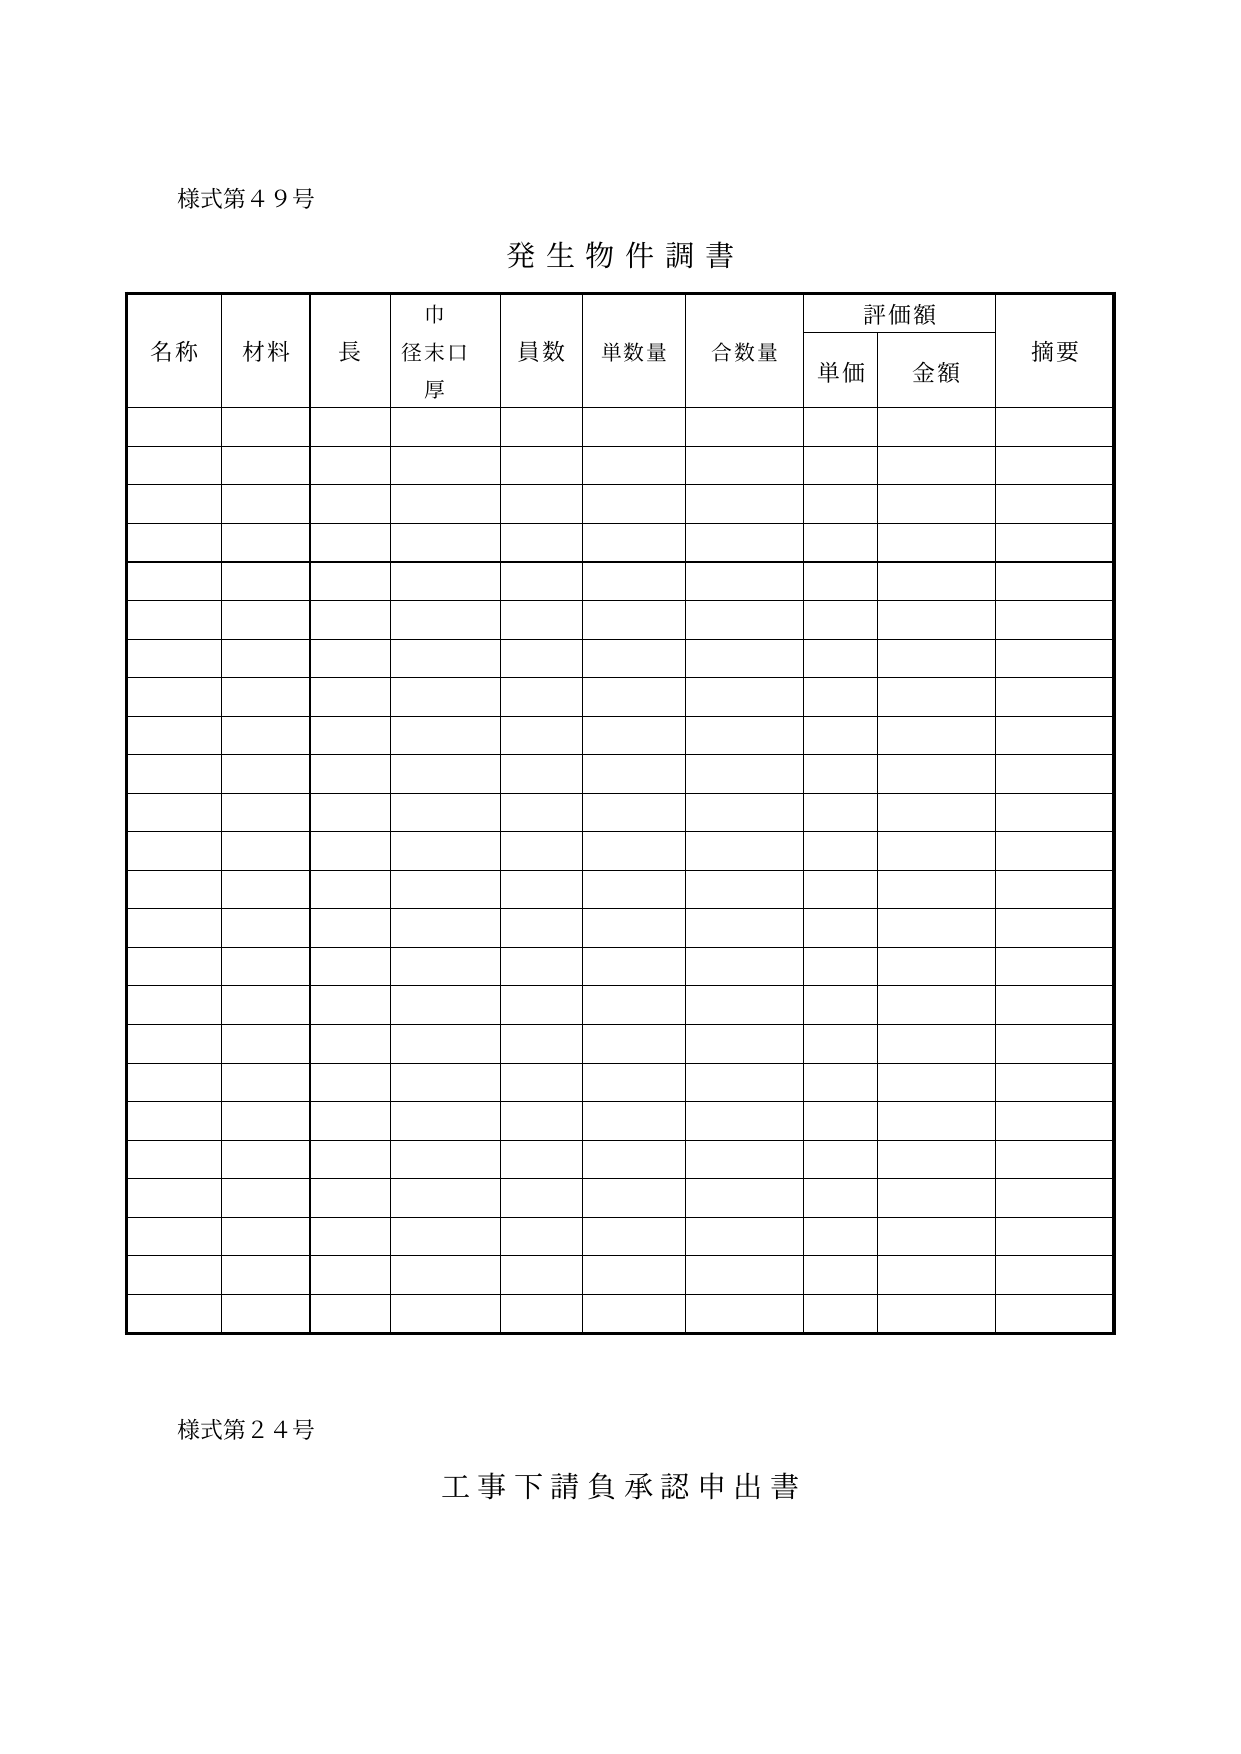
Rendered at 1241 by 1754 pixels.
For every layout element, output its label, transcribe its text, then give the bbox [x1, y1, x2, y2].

table_cell [804, 640, 877, 677]
table_cell [501, 1025, 582, 1062]
table_cell [996, 447, 1112, 484]
table_cell [583, 447, 685, 484]
table_cell [501, 1102, 582, 1139]
table_cell [311, 1256, 390, 1294]
table_cell [878, 447, 995, 484]
table_cell [804, 485, 877, 523]
table_cell [686, 909, 803, 947]
table_cell [391, 794, 500, 831]
table_cell [222, 794, 309, 831]
table_cell [128, 1218, 221, 1255]
table_cell [501, 717, 582, 754]
table_cell [311, 601, 390, 638]
table_cell [128, 1179, 221, 1217]
table_cell [804, 832, 877, 870]
table_cell [128, 1064, 221, 1101]
table_cell [996, 717, 1112, 754]
table_cell [686, 640, 803, 677]
table_cell [501, 640, 582, 677]
table_cell [804, 447, 877, 484]
table_cell [128, 1025, 221, 1062]
table_cell [686, 832, 803, 870]
table_cell [686, 1218, 803, 1255]
table_cell [686, 986, 803, 1024]
table_cell [996, 563, 1112, 600]
table_cell [311, 1218, 390, 1255]
table_cell [501, 1218, 582, 1255]
table_cell [878, 524, 995, 561]
table_cell [501, 563, 582, 600]
table_cell [391, 601, 500, 638]
table_cell [804, 948, 877, 985]
table_cell [501, 909, 582, 947]
table_cell [686, 717, 803, 754]
table_cell [686, 1256, 803, 1294]
table_cell [583, 909, 685, 947]
text 発 生 物 件 調 書 [177, 217, 1063, 292]
table_cell [686, 1025, 803, 1062]
table_cell [311, 948, 390, 985]
table_cell [686, 1064, 803, 1101]
table_cell [804, 678, 877, 716]
table_cell [391, 1295, 500, 1332]
table_cell [583, 640, 685, 677]
table_cell [583, 1179, 685, 1217]
table_cell [311, 1064, 390, 1101]
table_cell [686, 948, 803, 985]
table_cell [391, 485, 500, 523]
table_cell [583, 794, 685, 831]
table_cell [501, 485, 582, 523]
table_cell [583, 485, 685, 523]
table_cell [686, 601, 803, 638]
table_cell [128, 832, 221, 870]
table_cell [804, 986, 877, 1024]
table_cell [996, 601, 1112, 638]
table_cell [878, 408, 995, 446]
table_cell [878, 871, 995, 908]
table_cell [583, 832, 685, 870]
table_cell [222, 1179, 309, 1217]
table_cell [583, 1295, 685, 1332]
table_header 巾 径末口 厚 [391, 295, 500, 407]
table_cell [391, 524, 500, 561]
table_cell [128, 601, 221, 638]
table_cell [391, 986, 500, 1024]
table_cell [391, 1141, 500, 1178]
table_cell [501, 1064, 582, 1101]
table_cell [996, 1256, 1112, 1294]
table_cell [996, 640, 1112, 677]
table_cell [222, 1218, 309, 1255]
table_cell [222, 640, 309, 677]
table_cell [501, 986, 582, 1024]
table_cell 単価 [804, 333, 877, 407]
table_cell [878, 1218, 995, 1255]
table_cell [391, 678, 500, 716]
table_cell [583, 524, 685, 561]
table_cell [686, 755, 803, 793]
table_cell [501, 408, 582, 446]
text 様式第２４号 [177, 1410, 1063, 1448]
table_cell [311, 447, 390, 484]
table_cell [128, 794, 221, 831]
table_cell [996, 755, 1112, 793]
table_cell [311, 755, 390, 793]
table_cell [128, 909, 221, 947]
table_cell [996, 794, 1112, 831]
table_cell [996, 1064, 1112, 1101]
table_cell [501, 1179, 582, 1217]
table_cell [311, 640, 390, 677]
table_cell [878, 1256, 995, 1294]
table_cell [391, 948, 500, 985]
table_cell [311, 1102, 390, 1139]
table_cell [996, 948, 1112, 985]
table_cell [878, 678, 995, 716]
table_cell [222, 447, 309, 484]
table_cell [311, 986, 390, 1024]
table_cell [878, 640, 995, 677]
table_cell [222, 1102, 309, 1139]
table_cell [128, 640, 221, 677]
table_cell [311, 1179, 390, 1217]
table_cell [391, 1064, 500, 1101]
table_cell [391, 871, 500, 908]
table_cell [311, 832, 390, 870]
table_cell [501, 1141, 582, 1178]
table_cell [391, 1218, 500, 1255]
table_cell [391, 640, 500, 677]
table_cell [583, 563, 685, 600]
table_cell [996, 871, 1112, 908]
table_cell [222, 563, 309, 600]
table_cell [996, 1025, 1112, 1062]
table_cell [391, 832, 500, 870]
table_cell [686, 408, 803, 446]
table_cell [686, 678, 803, 716]
table_cell [804, 1218, 877, 1255]
table_cell [222, 755, 309, 793]
table_cell [222, 1064, 309, 1101]
table_cell [128, 871, 221, 908]
table_cell [804, 601, 877, 638]
table_cell [128, 447, 221, 484]
table_cell [222, 871, 309, 908]
table_cell [583, 408, 685, 446]
table_cell [996, 1218, 1112, 1255]
table_cell [311, 1141, 390, 1178]
table_cell [996, 1141, 1112, 1178]
table_cell [391, 1256, 500, 1294]
table_cell [501, 948, 582, 985]
table_cell [391, 755, 500, 793]
table_cell [804, 1295, 877, 1332]
table_cell [996, 1295, 1112, 1332]
table_cell [996, 678, 1112, 716]
table_cell [686, 1295, 803, 1332]
table_cell [804, 1025, 877, 1062]
table_cell [686, 1102, 803, 1139]
table_cell [311, 563, 390, 600]
table_cell [391, 717, 500, 754]
table_cell [686, 1141, 803, 1178]
table_cell [878, 755, 995, 793]
table_cell [583, 1256, 685, 1294]
table_cell [878, 832, 995, 870]
table_cell [583, 948, 685, 985]
table_cell [878, 1064, 995, 1101]
table_cell [222, 408, 309, 446]
table_cell [128, 1141, 221, 1178]
table_cell [501, 447, 582, 484]
table_cell [804, 794, 877, 831]
table_cell [501, 832, 582, 870]
table_cell [804, 408, 877, 446]
table_cell [311, 1025, 390, 1062]
table_cell [583, 601, 685, 638]
table_header 評価額 [804, 295, 995, 332]
table_cell [222, 1295, 309, 1332]
table_cell [311, 524, 390, 561]
table_cell [583, 1102, 685, 1139]
table_cell [128, 563, 221, 600]
table_cell [311, 717, 390, 754]
table_cell [878, 1295, 995, 1332]
table_cell [128, 755, 221, 793]
table_cell [996, 485, 1112, 523]
table_cell [501, 601, 582, 638]
table_cell [222, 909, 309, 947]
table_cell [391, 408, 500, 446]
table_cell [501, 678, 582, 716]
table_cell [311, 871, 390, 908]
table_cell [996, 986, 1112, 1024]
table_cell [128, 485, 221, 523]
table_cell [222, 986, 309, 1024]
table_cell [391, 1179, 500, 1217]
table_header 単数量 [583, 295, 685, 407]
table_cell [804, 755, 877, 793]
table_cell [804, 524, 877, 561]
table_cell [311, 408, 390, 446]
table_cell [583, 1141, 685, 1178]
table_cell [128, 1295, 221, 1332]
table_cell [996, 1102, 1112, 1139]
table_cell [222, 1256, 309, 1294]
table_cell [804, 1141, 877, 1178]
table_cell [128, 986, 221, 1024]
table_cell [804, 1064, 877, 1101]
table_header 名称 [128, 295, 221, 407]
table_cell [878, 909, 995, 947]
table_cell [878, 563, 995, 600]
table_cell [128, 524, 221, 561]
table_cell [686, 447, 803, 484]
table_header 長 [311, 295, 390, 407]
table_cell [391, 909, 500, 947]
table_cell [804, 1179, 877, 1217]
table_cell [311, 678, 390, 716]
table_cell [583, 1218, 685, 1255]
table_cell [996, 408, 1112, 446]
table_cell [804, 1256, 877, 1294]
table_cell [128, 408, 221, 446]
table_cell [501, 794, 582, 831]
table_cell [501, 755, 582, 793]
table_cell [996, 909, 1112, 947]
table_cell [996, 524, 1112, 561]
table_cell [391, 447, 500, 484]
table_cell [878, 717, 995, 754]
table_cell [583, 1025, 685, 1062]
table_cell [222, 717, 309, 754]
table_cell [583, 986, 685, 1024]
text 工 事 下 請 負 承 認 申 出 書 [177, 1448, 1063, 1523]
table_header 合数量 [686, 295, 803, 407]
table_cell [996, 1179, 1112, 1217]
table_cell [128, 1102, 221, 1139]
table_cell [878, 986, 995, 1024]
table_cell [501, 524, 582, 561]
table_cell [996, 832, 1112, 870]
table_header 員数 [501, 295, 582, 407]
table_cell [391, 563, 500, 600]
table_cell 金額 [878, 333, 995, 407]
table_cell [878, 794, 995, 831]
table_cell [878, 485, 995, 523]
table_header 摘要 [996, 295, 1112, 407]
table_cell [583, 755, 685, 793]
table_cell [222, 1141, 309, 1178]
table_cell [222, 678, 309, 716]
table_cell [686, 485, 803, 523]
table_cell [222, 832, 309, 870]
table_cell [686, 563, 803, 600]
table_cell [686, 524, 803, 561]
table_cell [583, 1064, 685, 1101]
table_cell [878, 948, 995, 985]
table_cell [583, 717, 685, 754]
table_cell [583, 678, 685, 716]
table_cell [128, 948, 221, 985]
table_cell [878, 1102, 995, 1139]
table_cell [583, 871, 685, 908]
table_cell [804, 909, 877, 947]
table_cell [311, 909, 390, 947]
table_cell [686, 794, 803, 831]
table_cell [128, 678, 221, 716]
table_cell [878, 601, 995, 638]
table_cell [311, 794, 390, 831]
table_cell [311, 485, 390, 523]
table_cell [501, 1256, 582, 1294]
table_cell [686, 1179, 803, 1217]
table_header 材料 [222, 295, 309, 407]
table_cell [222, 1025, 309, 1062]
table_cell [222, 948, 309, 985]
table_cell [128, 1256, 221, 1294]
table_cell [128, 717, 221, 754]
table_cell [501, 1295, 582, 1332]
table_cell [878, 1141, 995, 1178]
table_cell [222, 524, 309, 561]
table_cell [222, 485, 309, 523]
table_cell [804, 717, 877, 754]
table_cell [222, 601, 309, 638]
table_cell [391, 1025, 500, 1062]
table_cell [878, 1025, 995, 1062]
table_cell [878, 1179, 995, 1217]
table_cell [804, 1102, 877, 1139]
table_cell [311, 1295, 390, 1332]
table_cell [391, 1102, 500, 1139]
table_cell [686, 871, 803, 908]
table_cell [501, 871, 582, 908]
text 様式第４９号 [177, 179, 1063, 217]
table_cell [804, 563, 877, 600]
table_cell [804, 871, 877, 908]
